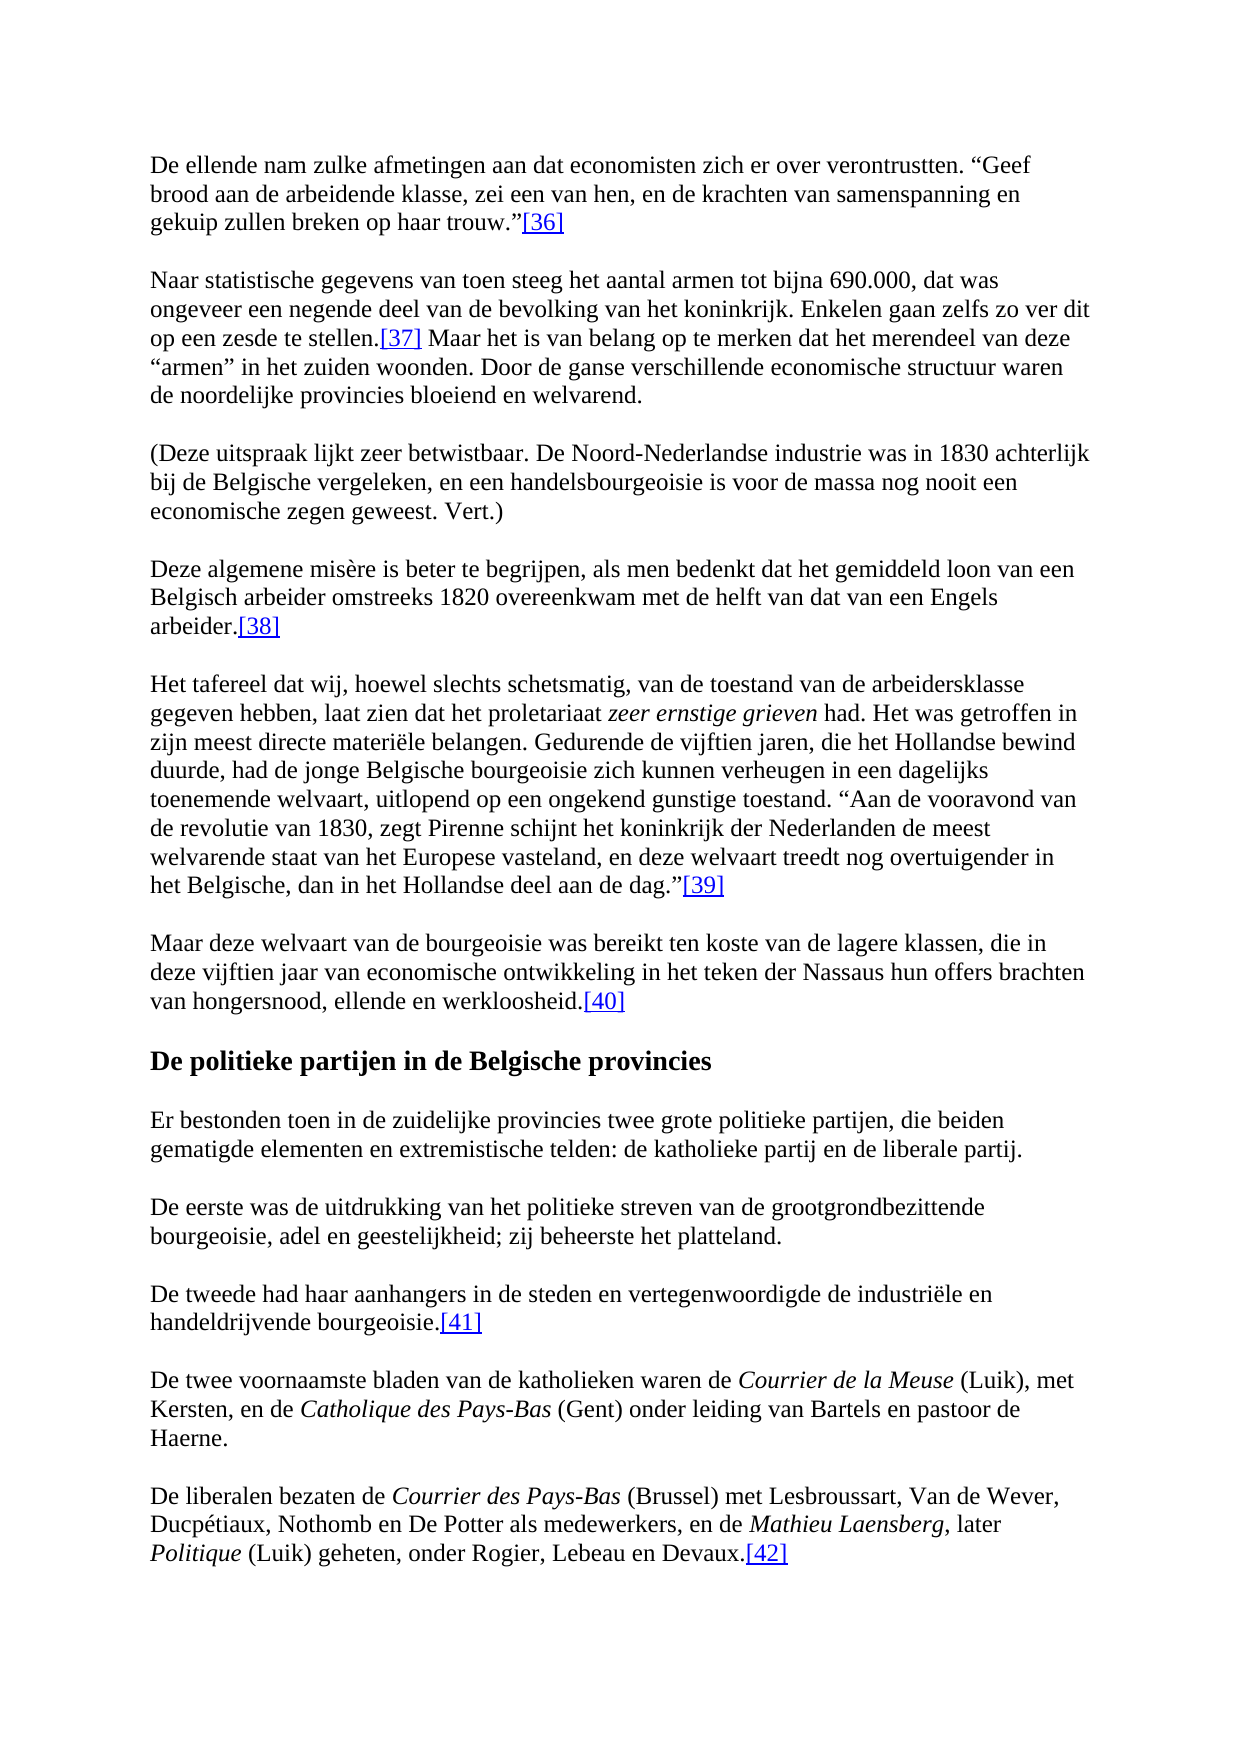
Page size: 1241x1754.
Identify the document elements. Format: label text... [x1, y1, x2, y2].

text De twee voornaamste bladen van de katholieken waren de Courrier de la Meuse (Luik), met Kersten, en de Catholique des Pays-Bas (Gent) onder leiding van Bartels en pastoor de Haerne. [150, 1365, 1090, 1452]
text Maar deze welvaart van de bourgeoisie was bereikt ten koste van de lagere klassen, die in deze vijftien jaar van economische ontwikkeling in het teken der Nassaus hun offers brachten van hongersnood, ellende en werkloosheid.[40] [150, 928, 1090, 1014]
text Deze algemene misère is beter te begrijpen, als men bedenkt dat het gemiddeld loon van een Belgisch arbeider omstreeks 1820 overeenkwam met de helft van dat van een Engels arbeider.[38] [150, 554, 1090, 640]
text De liberalen bezaten de Courrier des Pays-Bas (Brussel) met Lesbroussart, Van de Wever, Ducpétiaux, Nothomb en De Potter als medewerkers, en de Mathieu Laensberg, later Politique (Luik) geheten, onder Rogier, Lebeau en Devaux.[42] [150, 1481, 1090, 1567]
text Naar statistische gegevens van toen steeg het aantal armen tot bijna 690.000, dat was ongeveer een negende deel van de bevolking van het koninkrijk. Enkelen gaan zelfs zo ver dit op een zesde te stellen.[37] Maar het is van belang op te merken dat het merendeel van deze “armen” in het zuiden woonden. Door de ganse verschillende economische structuur waren de noordelijke provincies bloeiend en welvarend. [150, 265, 1090, 409]
text Het tafereel dat wij, hoewel slechts schetsmatig, van de toestand van de arbeidersklasse gegeven hebben, laat zien dat het proletariaat zeer ernstige grieven had. Het was getroffen in zijn meest directe materiële belangen. Gedurende de vijftien jaren, die het Hollandse bewind duurde, had de jonge Belgische bourgeoisie zich kunnen verheugen in een dagelijks toenemende welvaart, uitlopend op een ongekend gunstige toestand. “Aan de vooravond van de revolutie van 1830, zegt Pirenne schijnt het koninkrijk der Nederlanden de meest welvarende staat van het Europese vasteland, en deze welvaart treedt nog overtuigender in het Belgische, dan in het Hollandse deel aan de dag.”[39] [150, 669, 1090, 899]
text De ellende nam zulke afmetingen aan dat economisten zich er over verontrustten. “Geef brood aan de arbeidende klasse, zei een van hen, en de krachten van samenspanning en gekuip zullen breken op haar trouw.”[36] [150, 150, 1090, 236]
text De tweede had haar aanhangers in de steden en vertegenwoordigde de industriële en handeldrijvende bourgeoisie.[41] [150, 1279, 1090, 1336]
text (Deze uitspraak lijkt zeer betwistbaar. De Noord-Nederlandse industrie was in 1830 achterlijk bij de Belgische vergeleken, en een handelsbourgeoisie is voor de massa nog nooit een economische zegen geweest. Vert.) [150, 438, 1090, 524]
text De eerste was de uitdrukking van het politieke streven van de grootgrondbezittende bourgeoisie, adel en geestelijkheid; zij beheerste het platteland. [150, 1192, 1090, 1249]
text Er bestonden toen in de zuidelijke provincies twee grote politieke partijen, die beiden gematigde elementen en extremistische telden: de katholieke partij en de liberale partij. [150, 1105, 1090, 1163]
text De politieke partijen in de Belgische provincies [150, 1044, 1090, 1076]
